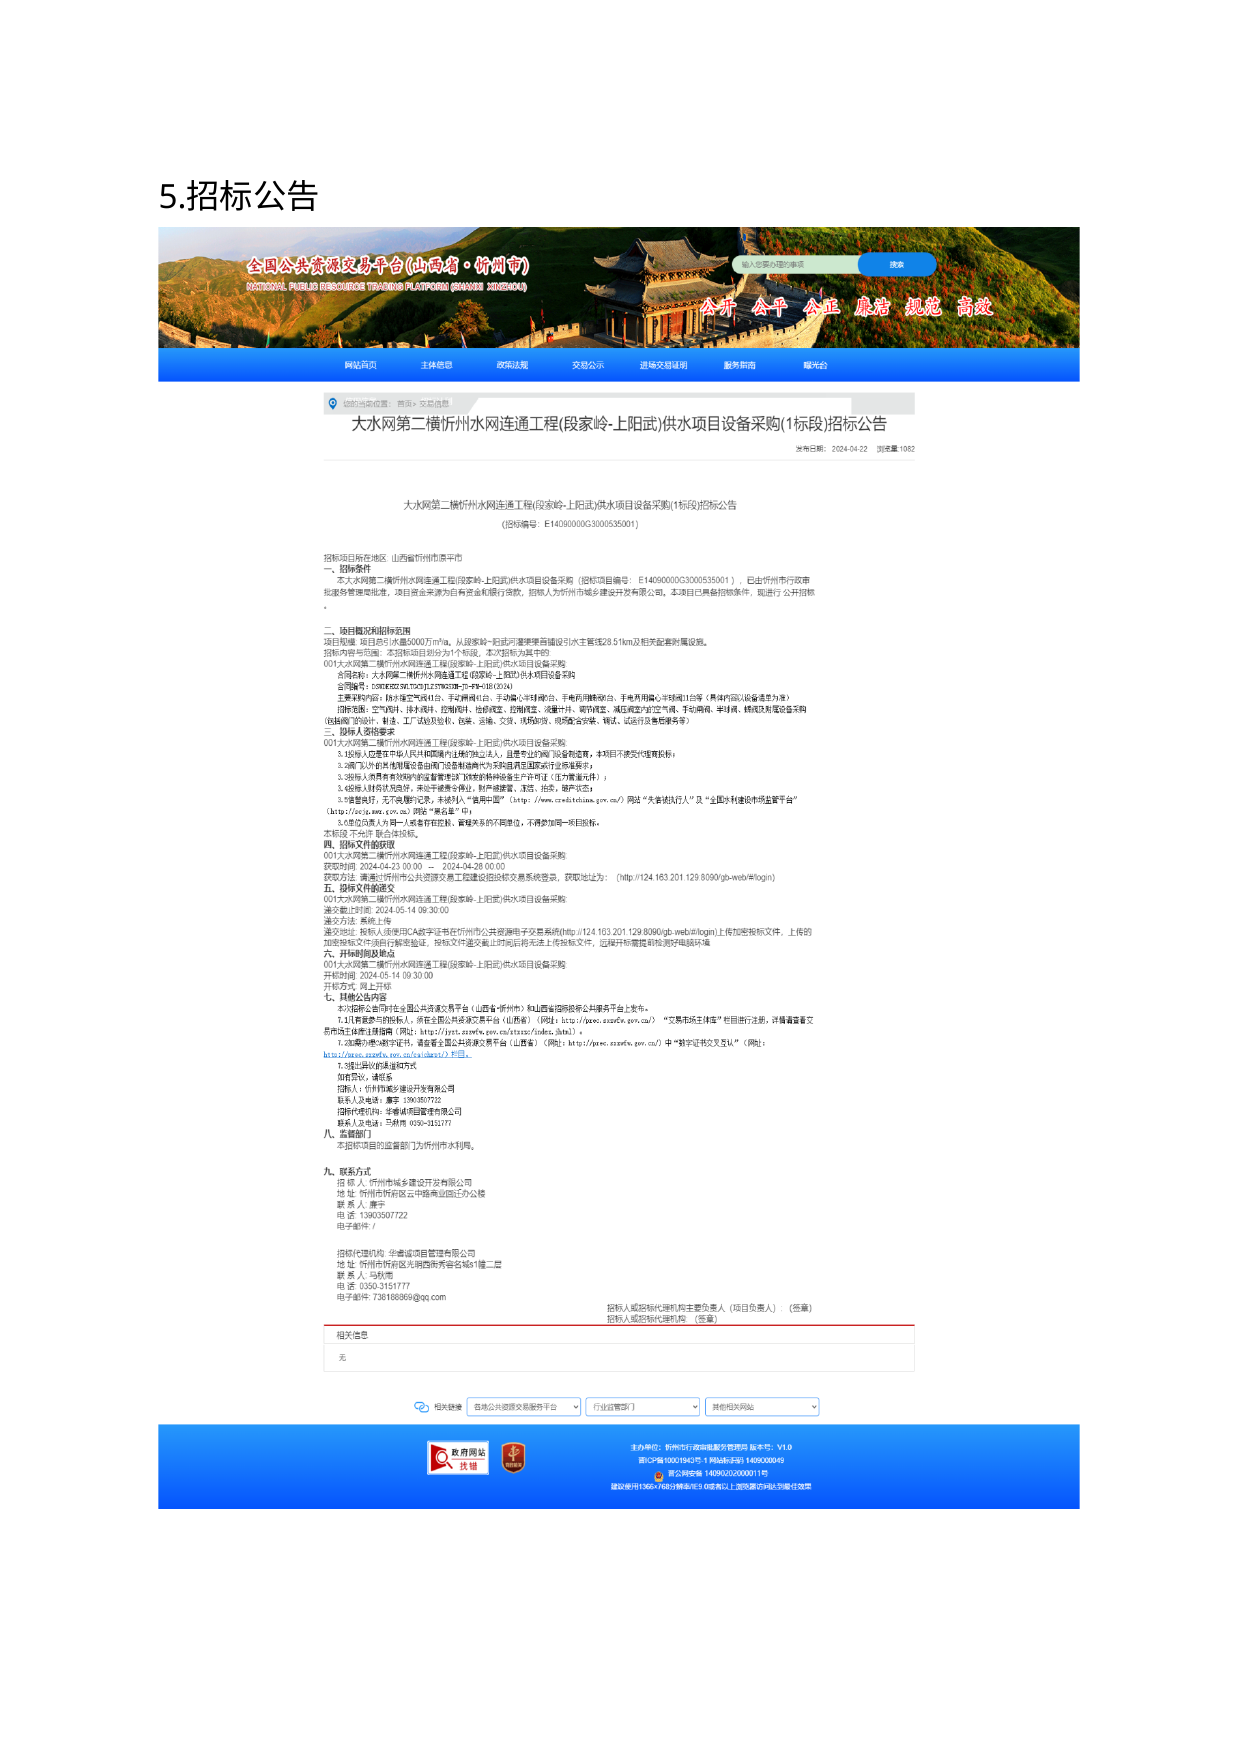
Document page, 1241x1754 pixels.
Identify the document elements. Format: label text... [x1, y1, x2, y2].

picture [158, 227, 1080, 1509]
list 5.招标公告 [158, 162, 1082, 227]
